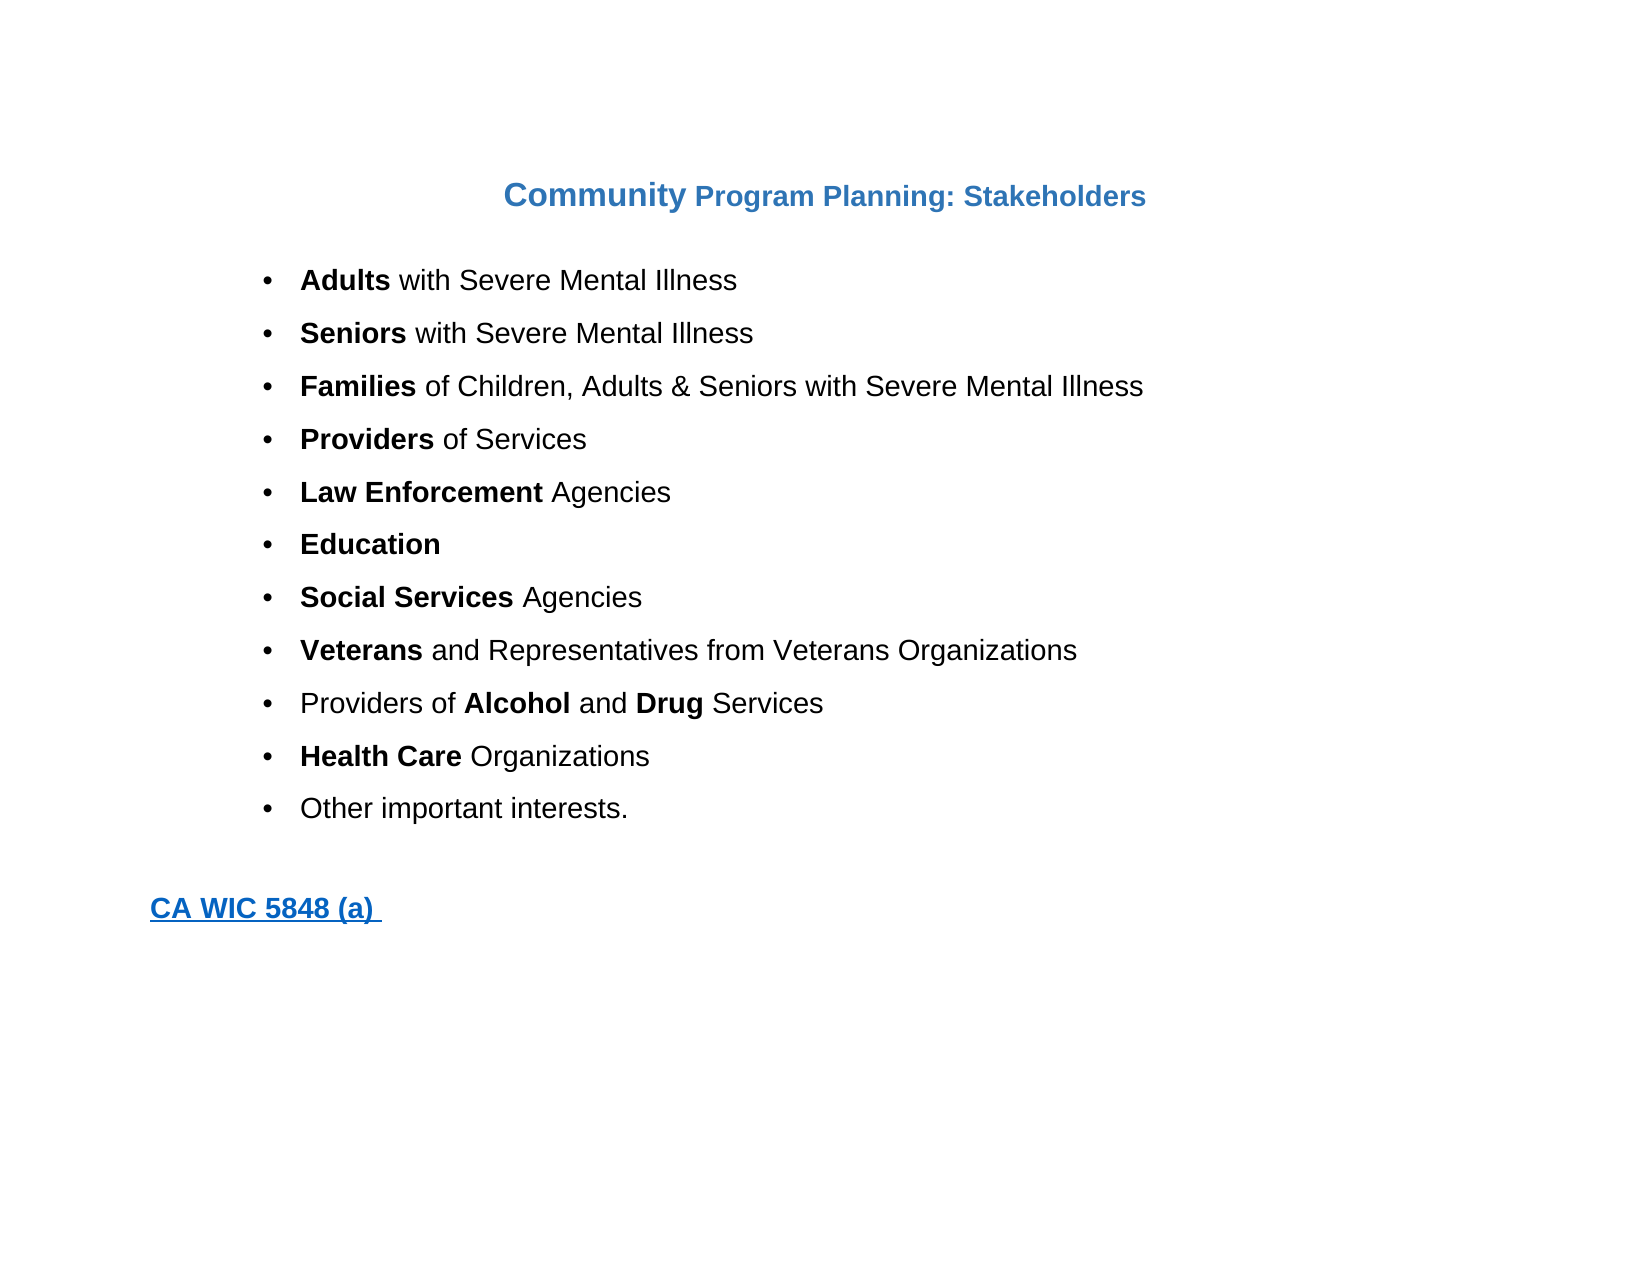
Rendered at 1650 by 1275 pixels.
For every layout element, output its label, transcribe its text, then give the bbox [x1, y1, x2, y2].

list Health Care Organizations [262, 739, 1500, 772]
list Adults with Severe Mental Illness [262, 263, 1500, 297]
subtitle Community Program Planning: Stakeholders [150, 175, 1500, 213]
list Social Services Agencies [262, 580, 1500, 614]
list Families of Children, Adults & Seniors with Severe Mental Illness [262, 369, 1500, 402]
list Seniors with Severe Mental Illness [262, 316, 1500, 350]
list Education [262, 527, 1500, 561]
list Providers of Alcohol and Drug Services [262, 686, 1500, 719]
list Veterans and Representatives from Veterans Organizations [262, 633, 1500, 667]
list Providers of Services [262, 422, 1500, 455]
list Law Enforcement Agencies [262, 474, 1500, 508]
list Other important interests. [262, 791, 1500, 825]
text CA WIC 5848 (a) [150, 891, 1500, 925]
